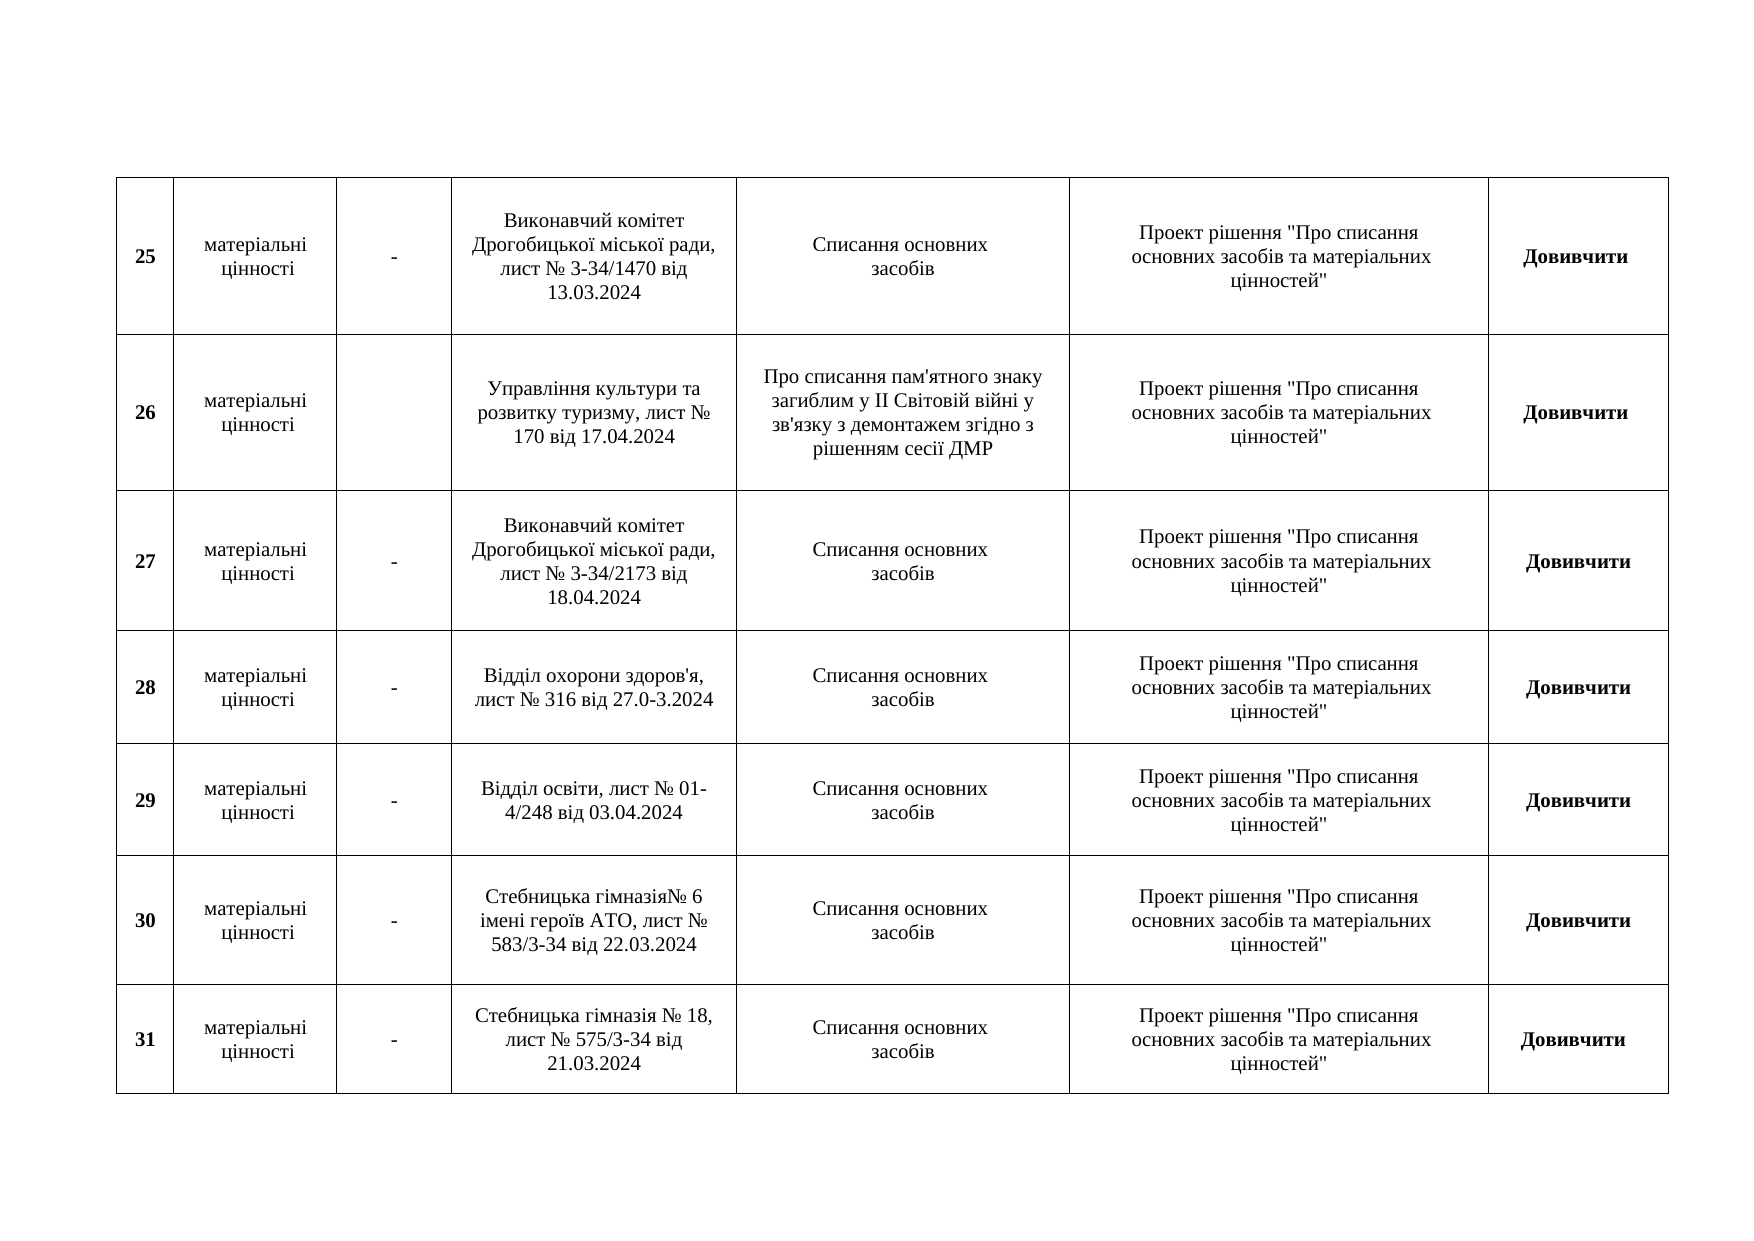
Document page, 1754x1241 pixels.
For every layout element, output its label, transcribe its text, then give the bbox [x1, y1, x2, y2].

table_cell - [337, 985, 451, 1093]
table_cell - [337, 631, 451, 743]
table_cell матеріальні цінності [174, 335, 336, 490]
table_cell 26 [117, 335, 173, 490]
table_cell Проект рішення "Про списання основних засобів та матеріальних цінностей" [1070, 631, 1488, 743]
table_cell Списання основних засобів [737, 856, 1069, 983]
table_cell Виконавчий комітет Дрогобицької міської ради, лист № 3-34/2173 від 18.04.2024 [452, 491, 736, 630]
table_cell 28 [117, 631, 173, 743]
table_cell Довивчити [1489, 856, 1668, 983]
table_cell Відділ освіти, лист № 01-4/248 від 03.04.2024 [452, 744, 736, 855]
table_cell 29 [117, 744, 173, 855]
table_cell - [337, 491, 451, 630]
table_cell Стебницька гімназія№ 6 імені героїв АТО, лист № 583/3-34 від 22.03.2024 [452, 856, 736, 983]
table_cell Відділ охорони здоров'я, лист № 316 від 27.0-3.2024 [452, 631, 736, 743]
table_cell матеріальні цінності [174, 744, 336, 855]
table_cell Довивчити [1489, 631, 1668, 743]
table_cell Виконавчий комітет Дрогобицької міської ради, лист № 3-34/1470 від 13.03.2024 [452, 178, 736, 333]
table_cell матеріальні цінності [174, 856, 336, 983]
table_cell Списання основних засобів [737, 491, 1069, 630]
table_cell 30 [117, 856, 173, 983]
table_cell Стебницька гімназія № 18, лист № 575/3-34 від 21.03.2024 [452, 985, 736, 1093]
table_cell Проект рішення "Про списання основних засобів та матеріальних цінностей" [1070, 491, 1488, 630]
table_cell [1070, 178, 1488, 333]
table_cell Довивчити [1489, 178, 1668, 333]
table_cell Довивчити [1489, 985, 1668, 1093]
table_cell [737, 178, 1069, 333]
table_cell Проект рішення "Про списання основних засобів та матеріальних цінностей" [1070, 744, 1488, 855]
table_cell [174, 178, 336, 333]
table_cell - [337, 178, 451, 333]
table_cell Проект рішення "Про списання основних засобів та матеріальних цінностей" [1070, 335, 1488, 490]
table_cell Управління культури та розвитку туризму, лист № 170 від 17.04.2024 [452, 335, 736, 490]
table_cell Довивчити [1489, 335, 1668, 490]
table_cell Списання основних засобів [737, 744, 1069, 855]
table_cell Довивчити [1489, 491, 1668, 630]
table_cell - [337, 856, 451, 983]
table_cell Списання основних засобів [737, 631, 1069, 743]
table_cell матеріальні цінності [174, 491, 336, 630]
table_cell 25 [117, 178, 173, 333]
table_cell 27 [117, 491, 173, 630]
table_cell Списання основних засобів [737, 985, 1069, 1093]
table_cell матеріальні цінності [174, 985, 336, 1093]
table_cell 31 [117, 985, 173, 1093]
table_cell Проект рішення "Про списання основних засобів та матеріальних цінностей" [1070, 985, 1488, 1093]
table_cell Про списання пам'ятного знаку загиблим у ІІ Світовій війні у зв'язку з демонтажем згідно з рішенням сесії ДМР [737, 335, 1069, 490]
table_cell матеріальні цінності [174, 631, 336, 743]
table_cell Довивчити [1489, 744, 1668, 855]
table_cell [337, 335, 451, 490]
table_cell - [337, 744, 451, 855]
table_cell Проект рішення "Про списання основних засобів та матеріальних цінностей" [1070, 856, 1488, 983]
